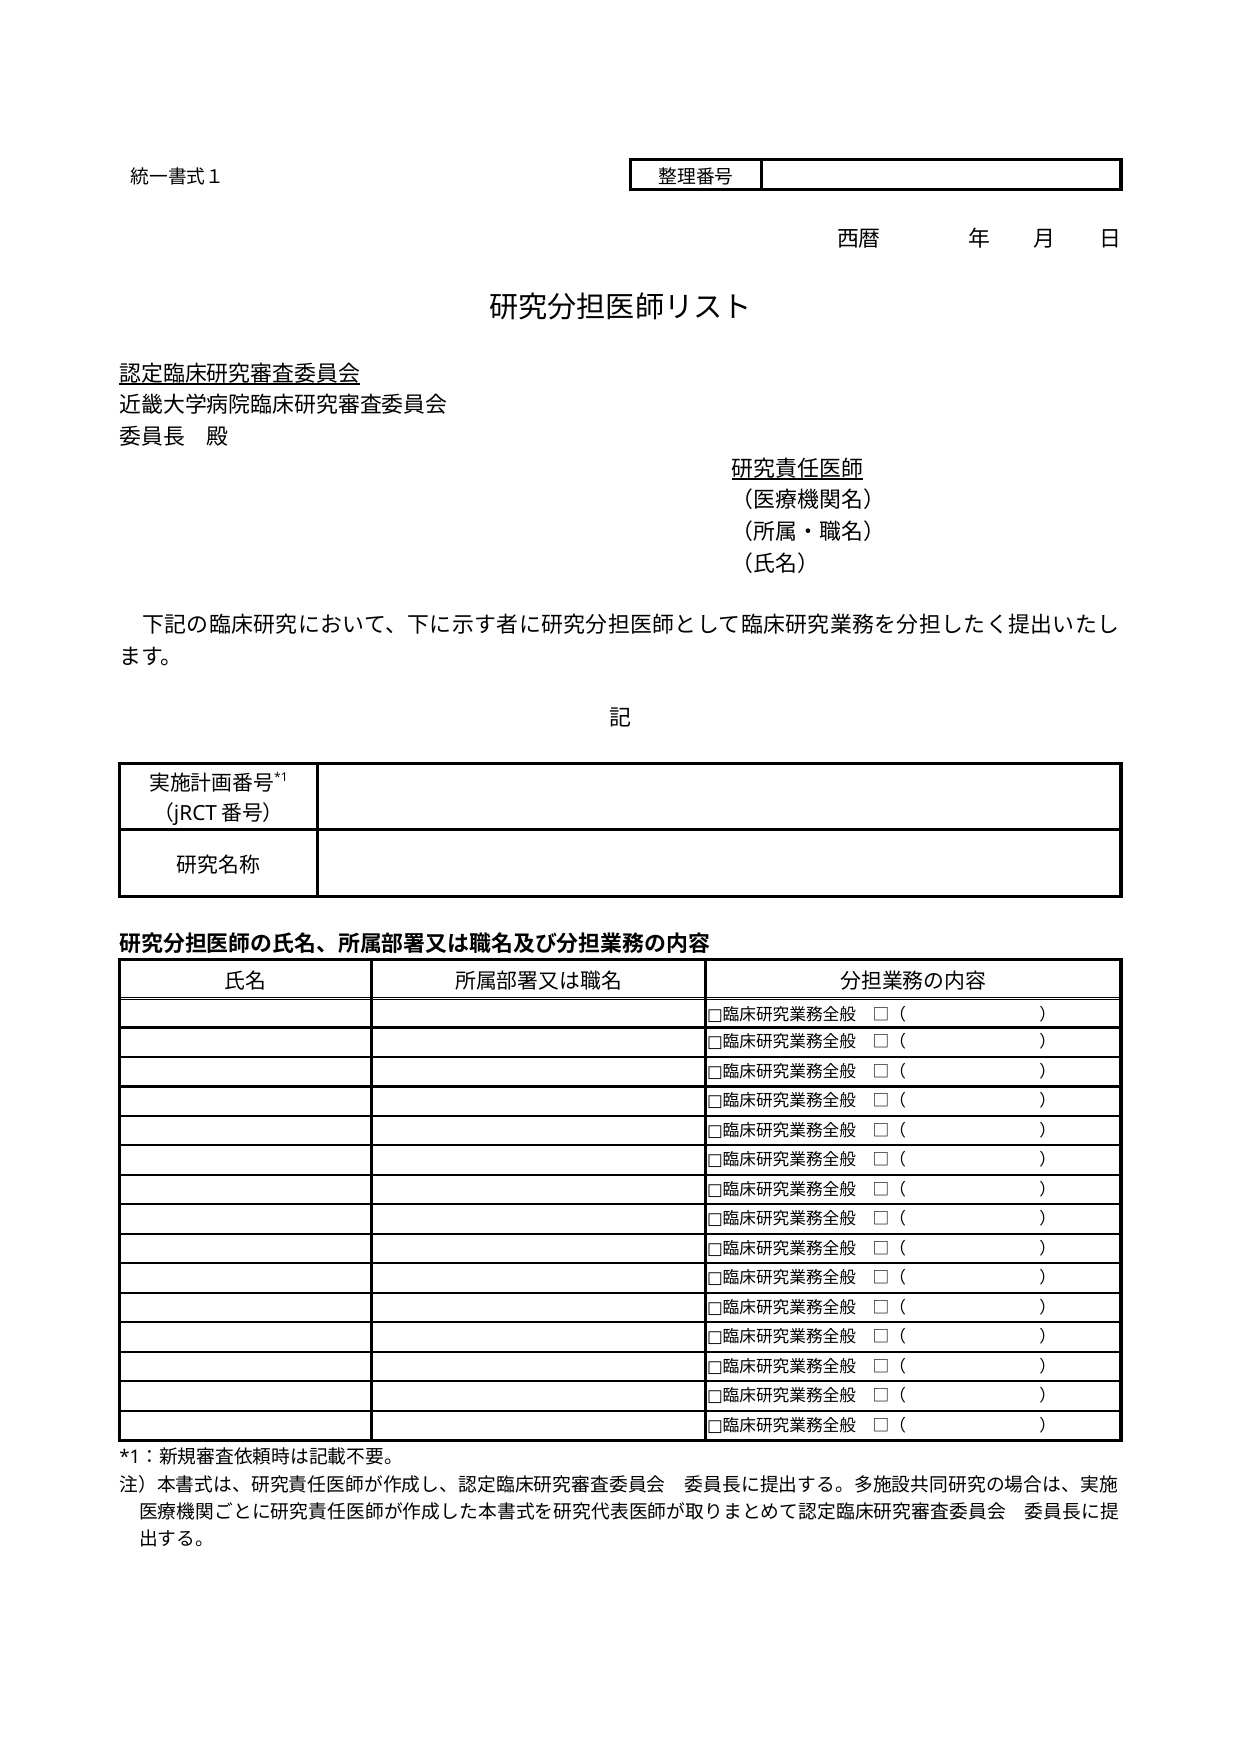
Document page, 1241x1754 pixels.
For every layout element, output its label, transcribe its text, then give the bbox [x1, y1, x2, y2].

table_cell [121, 1323, 370, 1351]
table_cell [373, 1205, 704, 1233]
table_cell [121, 1353, 370, 1380]
table_cell [373, 1088, 704, 1115]
table_cell □臨床研究業務全般 □（ ） [707, 1058, 1119, 1085]
table_cell [373, 1264, 704, 1292]
table_header 実施計画番号*1 （jRCT番号） [121, 765, 316, 828]
table_cell [373, 1176, 704, 1203]
table_header 氏名 [121, 961, 370, 997]
text 下記の臨床研究において、下に示す者に研究分担医師として臨床研究業務を分担したく提出いたします。 [119, 607, 1121, 671]
table_cell [373, 1117, 704, 1144]
table_cell [121, 1205, 370, 1233]
text 研究分担医師リスト [119, 284, 1121, 326]
table_cell [121, 1146, 370, 1174]
table_cell □臨床研究業務全般 □（ ） [707, 1176, 1119, 1203]
table_cell □臨床研究業務全般 □（ ） [707, 1323, 1119, 1351]
text 認定臨床研究審査委員会 [119, 356, 1121, 387]
table_cell □臨床研究業務全般 □（ ） [707, 1353, 1119, 1380]
table_cell □臨床研究業務全般 □（ ） [707, 1235, 1119, 1262]
table_header [763, 161, 1119, 188]
table_cell [121, 1382, 370, 1409]
table_cell [121, 1058, 370, 1085]
text 記 [119, 700, 1121, 732]
table_header 所属部署又は職名 [373, 961, 704, 997]
table_cell [373, 1382, 704, 1409]
table_cell [373, 1058, 704, 1085]
text *1：新規審査依頼時は記載不要。 [119, 1442, 1121, 1469]
table_cell [373, 1294, 704, 1321]
table_cell [121, 1176, 370, 1203]
table_cell □臨床研究業務全般 □（ ） [707, 1117, 1119, 1144]
table_header 統一書式１ [119, 158, 629, 188]
table_cell [121, 1088, 370, 1115]
text （医療機関名） [644, 482, 1121, 514]
table_cell [121, 1412, 370, 1439]
table_cell □臨床研究業務全般 □（ ） [707, 1088, 1119, 1115]
table_cell □臨床研究業務全般 □（ ） [707, 1412, 1119, 1439]
table_cell [373, 1000, 704, 1026]
table_header 分担業務の内容 [707, 961, 1119, 997]
table_cell [373, 1146, 704, 1174]
table_cell 研究名称 [121, 831, 316, 895]
table_cell □臨床研究業務全般 □（ ） [707, 1264, 1119, 1292]
table_cell □臨床研究業務全般 □（ ） [707, 1146, 1119, 1174]
table_cell [121, 1029, 370, 1056]
text 注）本書式は、研究責任医師が作成し、認定臨床研究審査委員会 委員長に提出する。多施設共同研究の場合は、実施医療機関ごとに研究責任医師が作成した本書式を研究代表医師が取りまとめて認定臨床研究審査委員会 委員長に提出する。 [119, 1469, 1121, 1551]
table_cell [373, 1353, 704, 1380]
table_cell □臨床研究業務全般 □（ ） [707, 1294, 1119, 1321]
table_cell [373, 1029, 704, 1056]
table_cell [319, 831, 1119, 895]
table_cell [373, 1235, 704, 1262]
table_cell □臨床研究業務全般 □（ ） [707, 1000, 1119, 1026]
text 研究責任医師 [644, 451, 1121, 482]
text 研究分担医師の氏名、所属部署又は職名及び分担業務の内容 [119, 926, 1121, 958]
text （所属・職名） [644, 514, 1121, 546]
text （氏名） [644, 546, 1121, 577]
table_cell [121, 1000, 370, 1026]
table_cell □臨床研究業務全般 □（ ） [707, 1382, 1119, 1409]
table_header [319, 765, 1119, 828]
text 西暦 年 月 日 [119, 221, 1121, 252]
table_header 整理番号 [632, 161, 760, 188]
table_cell [373, 1412, 704, 1439]
table_cell [121, 1264, 370, 1292]
table_cell [121, 1235, 370, 1262]
table_cell [373, 1323, 704, 1351]
table_cell □臨床研究業務全般 □（ ） [707, 1205, 1119, 1233]
table_cell [121, 1294, 370, 1321]
table_cell □臨床研究業務全般 □（ ） [707, 1029, 1119, 1056]
table_cell [121, 1117, 370, 1144]
text 委員長 殿 [119, 419, 1121, 451]
text 近畿大学病院臨床研究審査委員会 [119, 387, 1121, 419]
